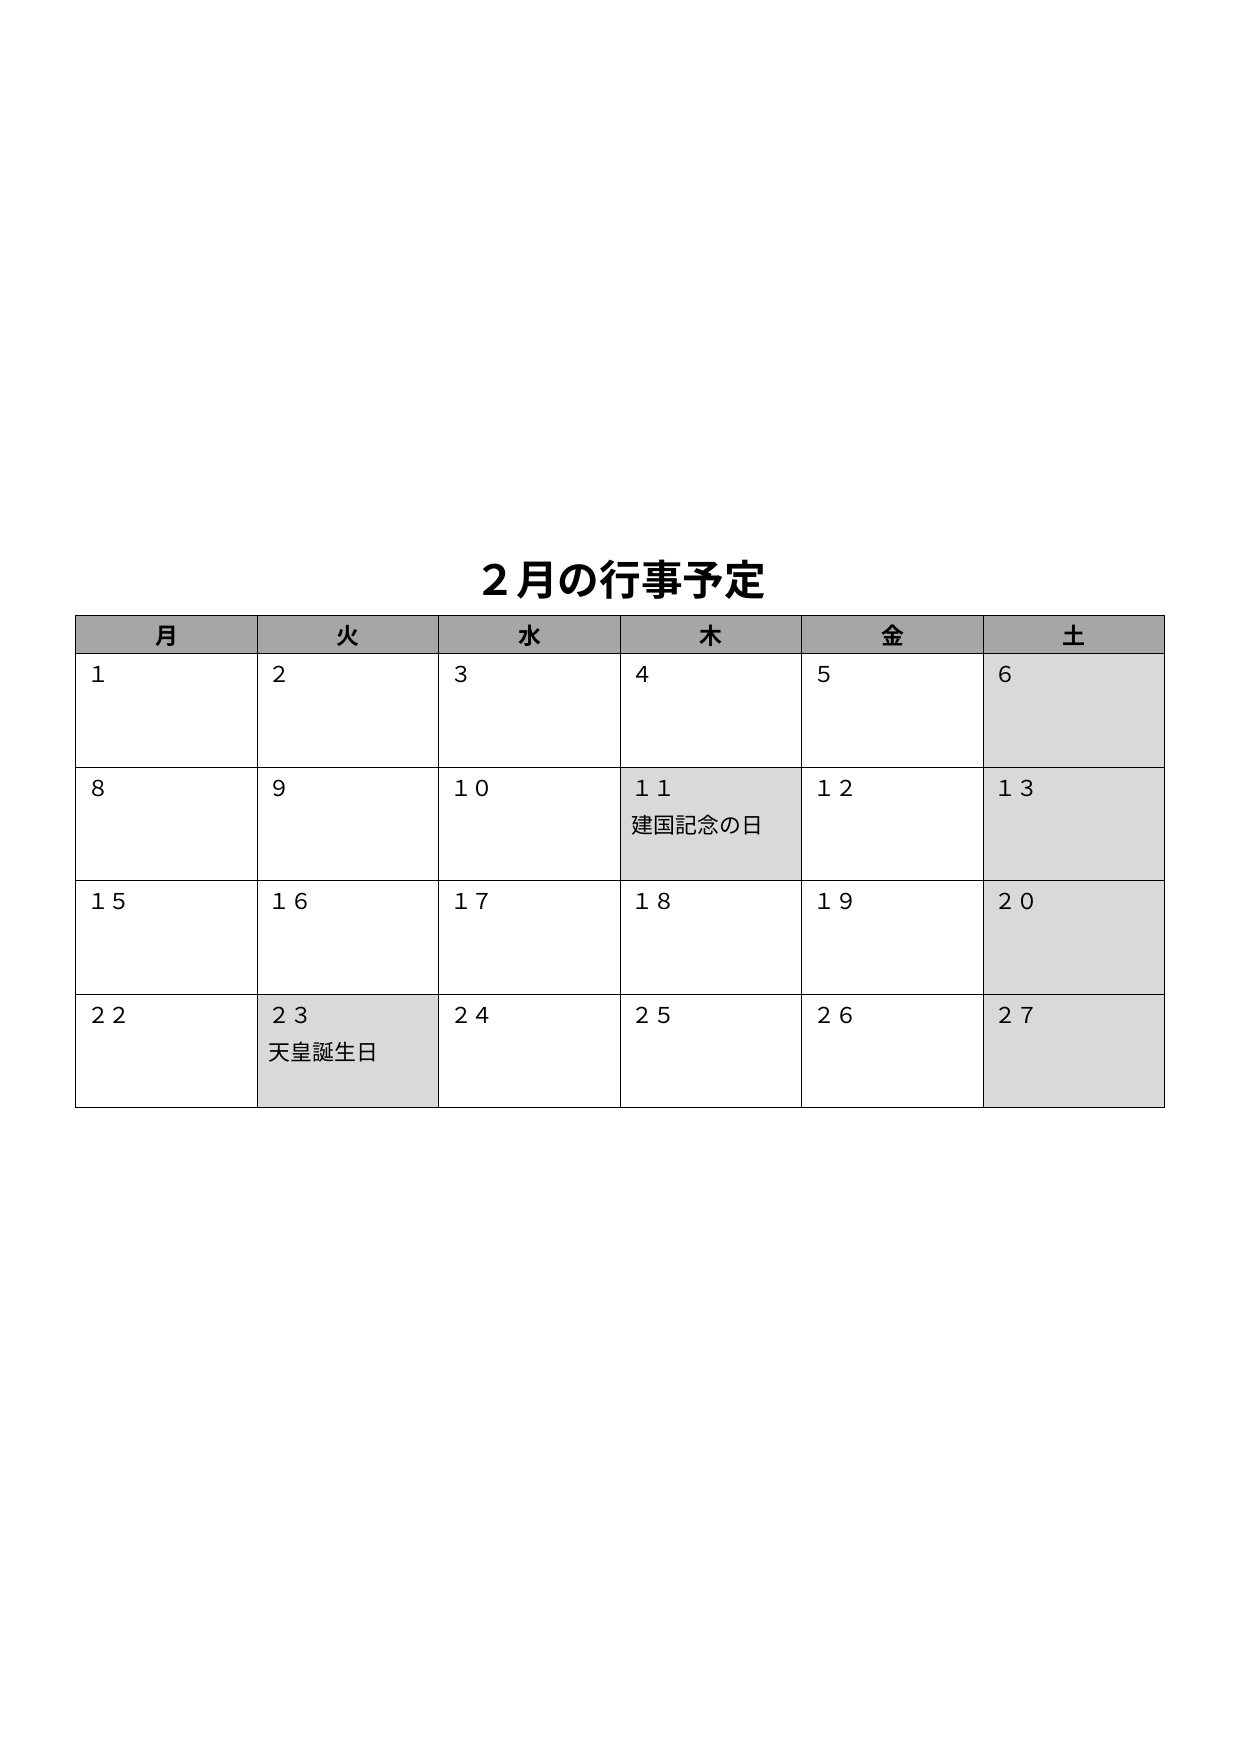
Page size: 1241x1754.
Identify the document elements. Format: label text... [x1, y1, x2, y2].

text ２月の行事予定 [75, 539, 1165, 614]
table_cell ３ [439, 654, 620, 767]
table_cell １ [76, 654, 257, 767]
table_header 金 [802, 616, 983, 653]
table_header 木 [621, 616, 801, 653]
table_header 土 [984, 616, 1164, 653]
table_cell １８ [621, 881, 801, 994]
table_cell １５ [76, 881, 257, 994]
table_cell １９ [802, 881, 983, 994]
table_cell １６ [258, 881, 438, 994]
table_cell １２ [802, 768, 983, 880]
table_cell ２４ [439, 995, 620, 1107]
table_cell ２５ [621, 995, 801, 1107]
table_cell ２ [258, 654, 438, 767]
table_cell ９ [258, 768, 438, 880]
table_header 月 [76, 616, 257, 653]
table_cell ５ [802, 654, 983, 767]
table_cell １１ 建国記念の日 [621, 768, 801, 880]
table_cell １０ [439, 768, 620, 880]
table_header 水 [439, 616, 620, 653]
table_header 火 [258, 616, 438, 653]
table_cell ８ [76, 768, 257, 880]
table_cell １３ [984, 768, 1164, 880]
table_cell １７ [439, 881, 620, 994]
table_cell ６ [984, 654, 1164, 767]
table_cell ２６ [802, 995, 983, 1107]
table_cell ２０ [984, 881, 1164, 994]
table_cell ４ [621, 654, 801, 767]
table_cell ２２ [76, 995, 257, 1107]
table_cell ２７ [984, 995, 1164, 1107]
table_cell ２３ 天皇誕生日 [258, 995, 438, 1107]
